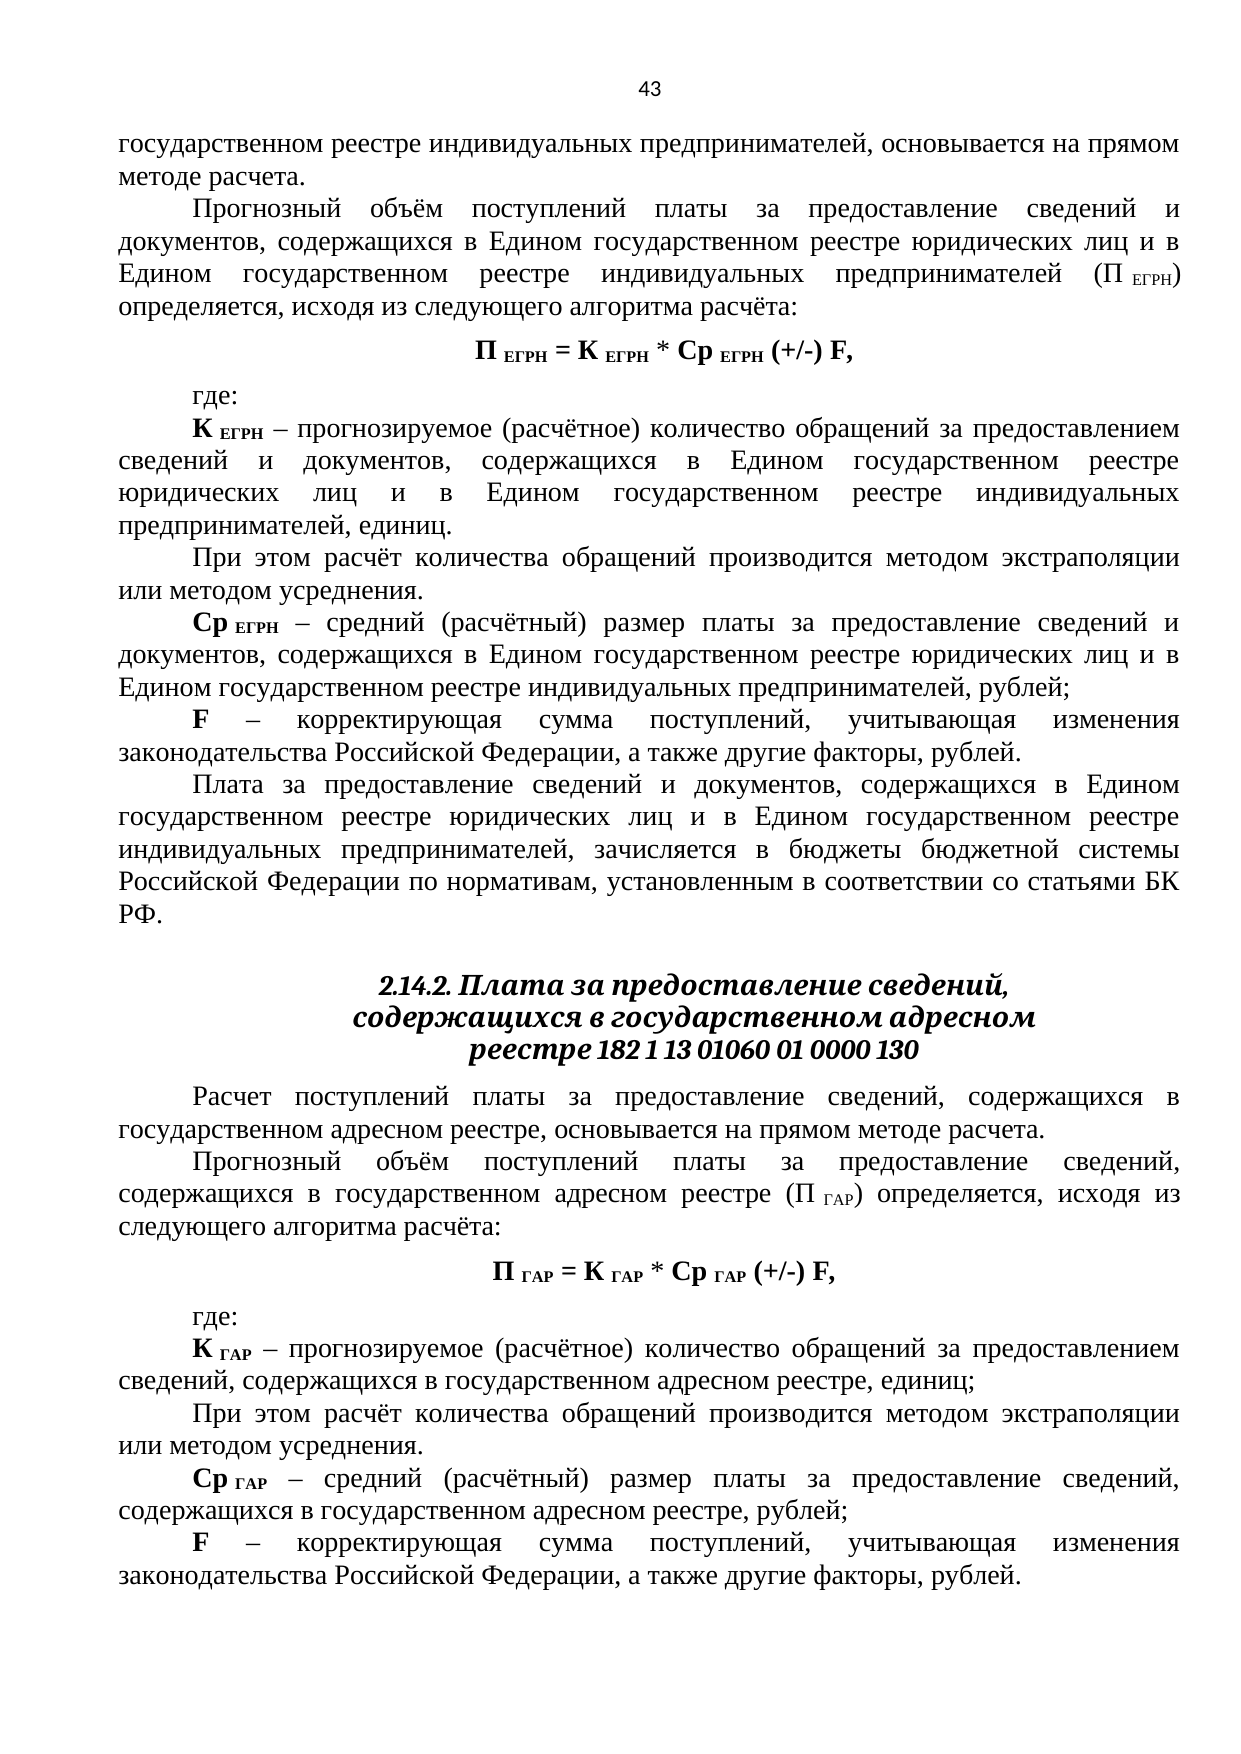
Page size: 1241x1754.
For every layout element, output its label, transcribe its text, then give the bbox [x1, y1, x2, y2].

text При этом расчёт количества обращений производится методом экстраполяции или методом усреднения. [118, 540, 1181, 605]
text При этом расчёт количества обращений производится методом экстраполяции или методом усреднения. [118, 1396, 1181, 1461]
text П ЕГРН = К ЕГРН * Ср ЕГРН (+/-) F, [118, 333, 1211, 366]
text К ГАР – прогнозируемое (расчётное) количество обращений за предоставлением сведений, содержащихся в государственном адресном реестре, единиц; [118, 1331, 1181, 1396]
text П ГАР = К ГАР * Ср ГАР (+/-) F, [118, 1254, 1211, 1286]
text Ср ЕГРН – средний (расчётный) размер платы за предоставление сведений и документов, содержащихся в Едином государственном реестре юридических лиц и в Едином государственном реестре индивидуальных предпринимателей, рублей; [118, 605, 1181, 702]
text К ЕГРН – прогнозируемое (расчётное) количество обращений за предоставлением сведений и документов, содержащихся в Едином государственном реестре юридических лиц и в Едином государственном реестре индивидуальных предпринимателей, единиц. [118, 411, 1181, 540]
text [118, 127, 1181, 191]
text Расчет поступлений платы за предоставление сведений, содержащихся в государственном адресном реестре, основывается на прямом методе расчета. [118, 1079, 1181, 1144]
text Плата за предоставление сведений и документов, содержащихся в Едином государственном реестре юридических лиц и в Едином государственном реестре индивидуальных предпринимателей, зачисляется в бюджеты бюджетной системы Российской Федерации по нормативам, установленным в соответствии со статьями БК РФ. [118, 767, 1181, 929]
text F – корректирующая сумма поступлений, учитывающая изменения законодательства Российской Федерации, а также другие факторы, рублей. [118, 1525, 1181, 1590]
text Прогнозный объём поступлений платы за предоставление сведений и документов, содержащихся в Едином государственном реестре юридических лиц и в Едином государственном реестре индивидуальных предпринимателей (П ЕГРН) определяется, исходя из следующего алгоритма расчёта: [118, 191, 1181, 321]
text где: [118, 1299, 1181, 1331]
text F – корректирующая сумма поступлений, учитывающая изменения законодательства Российской Федерации, а также другие факторы, рублей. [118, 702, 1181, 767]
text Ср ГАР – средний (расчётный) размер платы за предоставление сведений, содержащихся в государственном адресном реестре, рублей; [118, 1461, 1181, 1525]
text Прогнозный объём поступлений платы за предоставление сведений, содержащихся в государственном адресном реестре (П ГАР) определяется, исходя из следующего алгоритма расчёта: [118, 1144, 1181, 1241]
text где: [118, 378, 1181, 411]
text 2.14.2. Плата за предоставление сведений, содержащихся в государственном адресном реестре 182 1 13 01060 01 0000 130 [325, 969, 1063, 1067]
